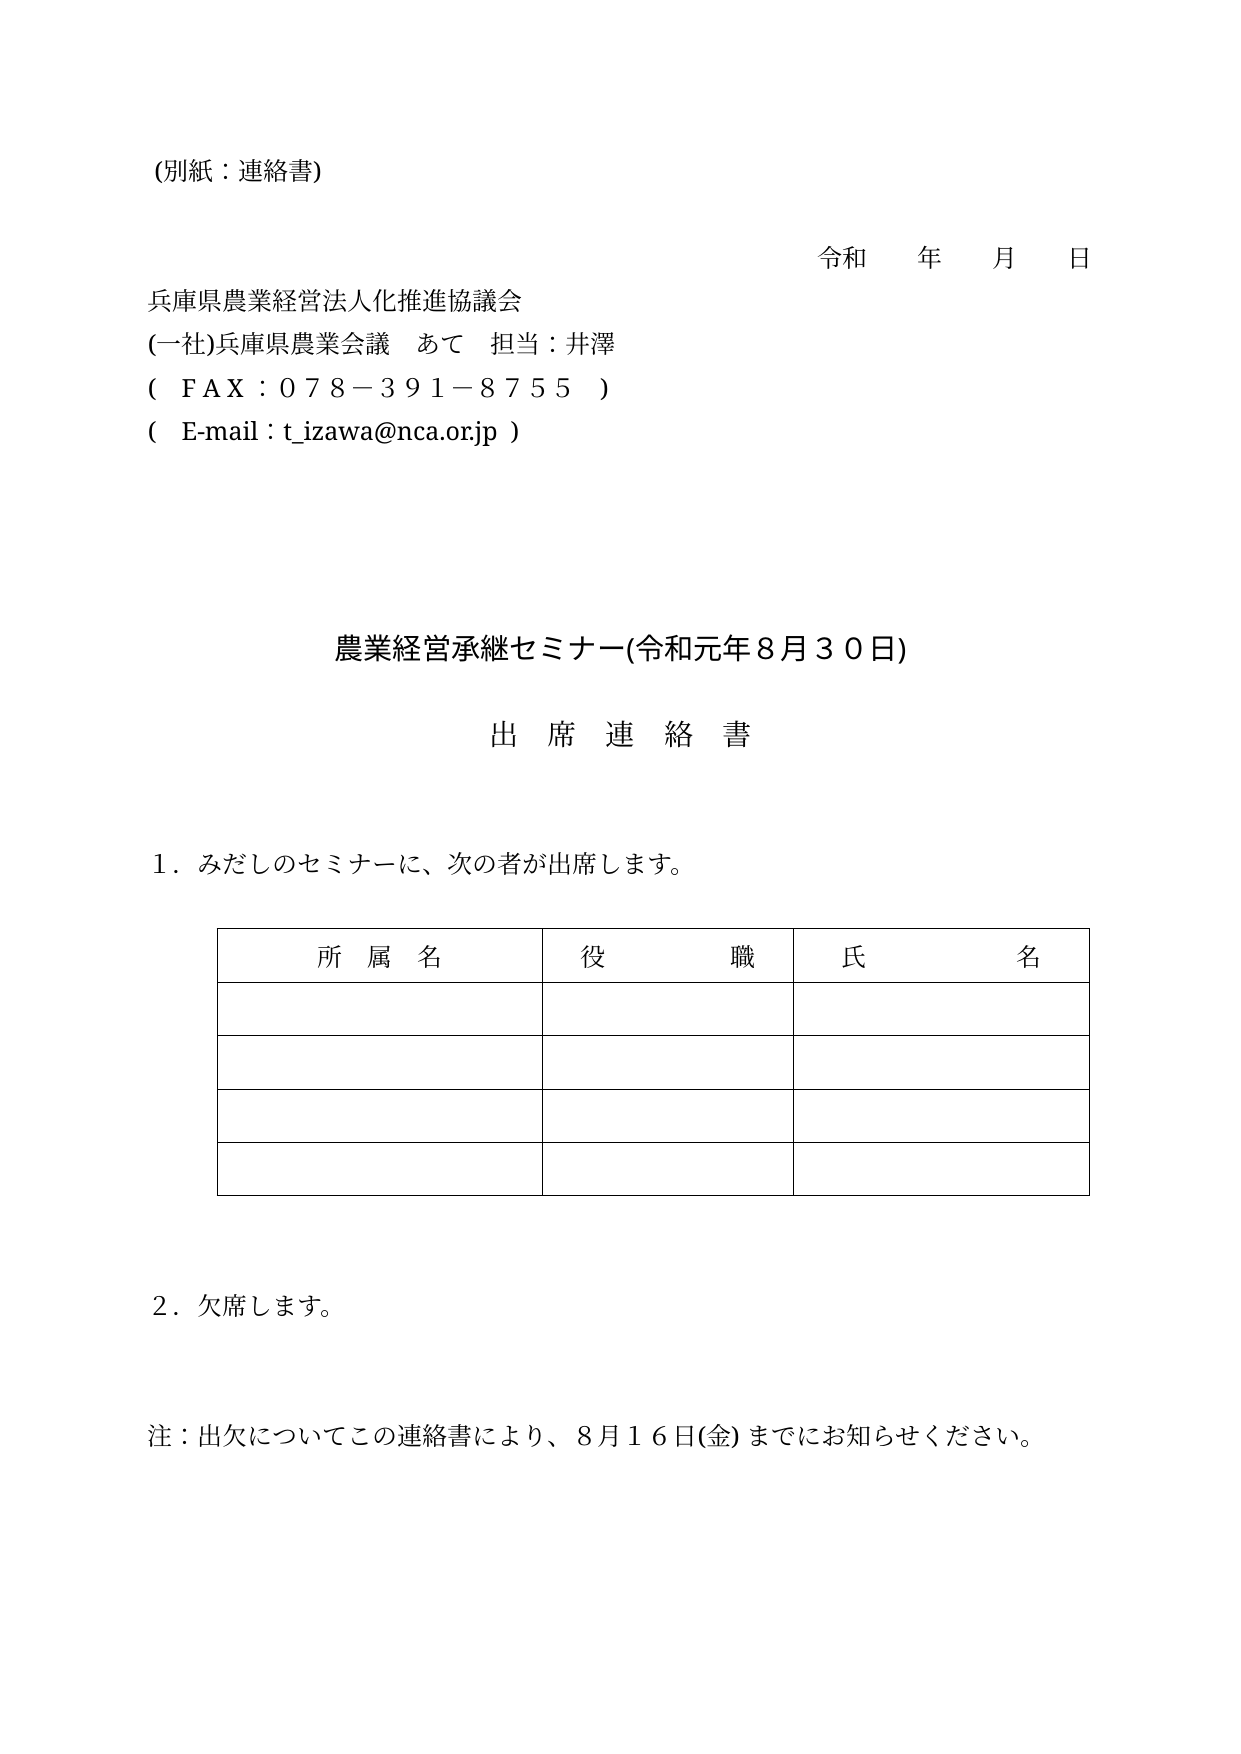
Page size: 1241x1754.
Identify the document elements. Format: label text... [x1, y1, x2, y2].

table_cell [218, 1036, 542, 1088]
table_cell [794, 983, 1089, 1035]
table_cell [794, 1090, 1089, 1142]
table_cell [218, 983, 542, 1035]
text 兵庫県農業経営法人化推進協議会 [148, 278, 1092, 321]
table_cell [218, 1143, 542, 1195]
text 令和 年 月 日 [148, 235, 1092, 278]
table_cell [543, 1090, 793, 1142]
table_header 役 職 [543, 929, 793, 982]
table_cell [794, 1143, 1089, 1195]
text ２．欠席します。 [148, 1283, 1092, 1326]
text ( E-mail：t_izawa@nca.or.jp ) [148, 408, 1092, 451]
table_cell [218, 1090, 542, 1142]
text 出 席 連 絡 書 [148, 711, 1092, 755]
table_header 所 属 名 [218, 929, 542, 982]
table_cell [543, 983, 793, 1035]
table_cell [794, 1036, 1089, 1088]
text 農業経営承継セミナー(令和元年８月３０日) [148, 625, 1092, 668]
table_cell [543, 1036, 793, 1088]
table_cell [543, 1143, 793, 1195]
text (別紙：連絡書) [148, 148, 1092, 191]
text １．みだしのセミナーに、次の者が出席します。 [148, 841, 1092, 885]
text 注：出欠についてこの連絡書により、８月１６日(金) までにお知らせください。 [148, 1413, 1092, 1456]
text ( F A X ：０７８－３９１－８７５５ ) [148, 365, 1092, 408]
text (一社)兵庫県農業会議 あて 担当：井澤 [148, 321, 1092, 365]
table_header 氏 名 [794, 929, 1089, 982]
